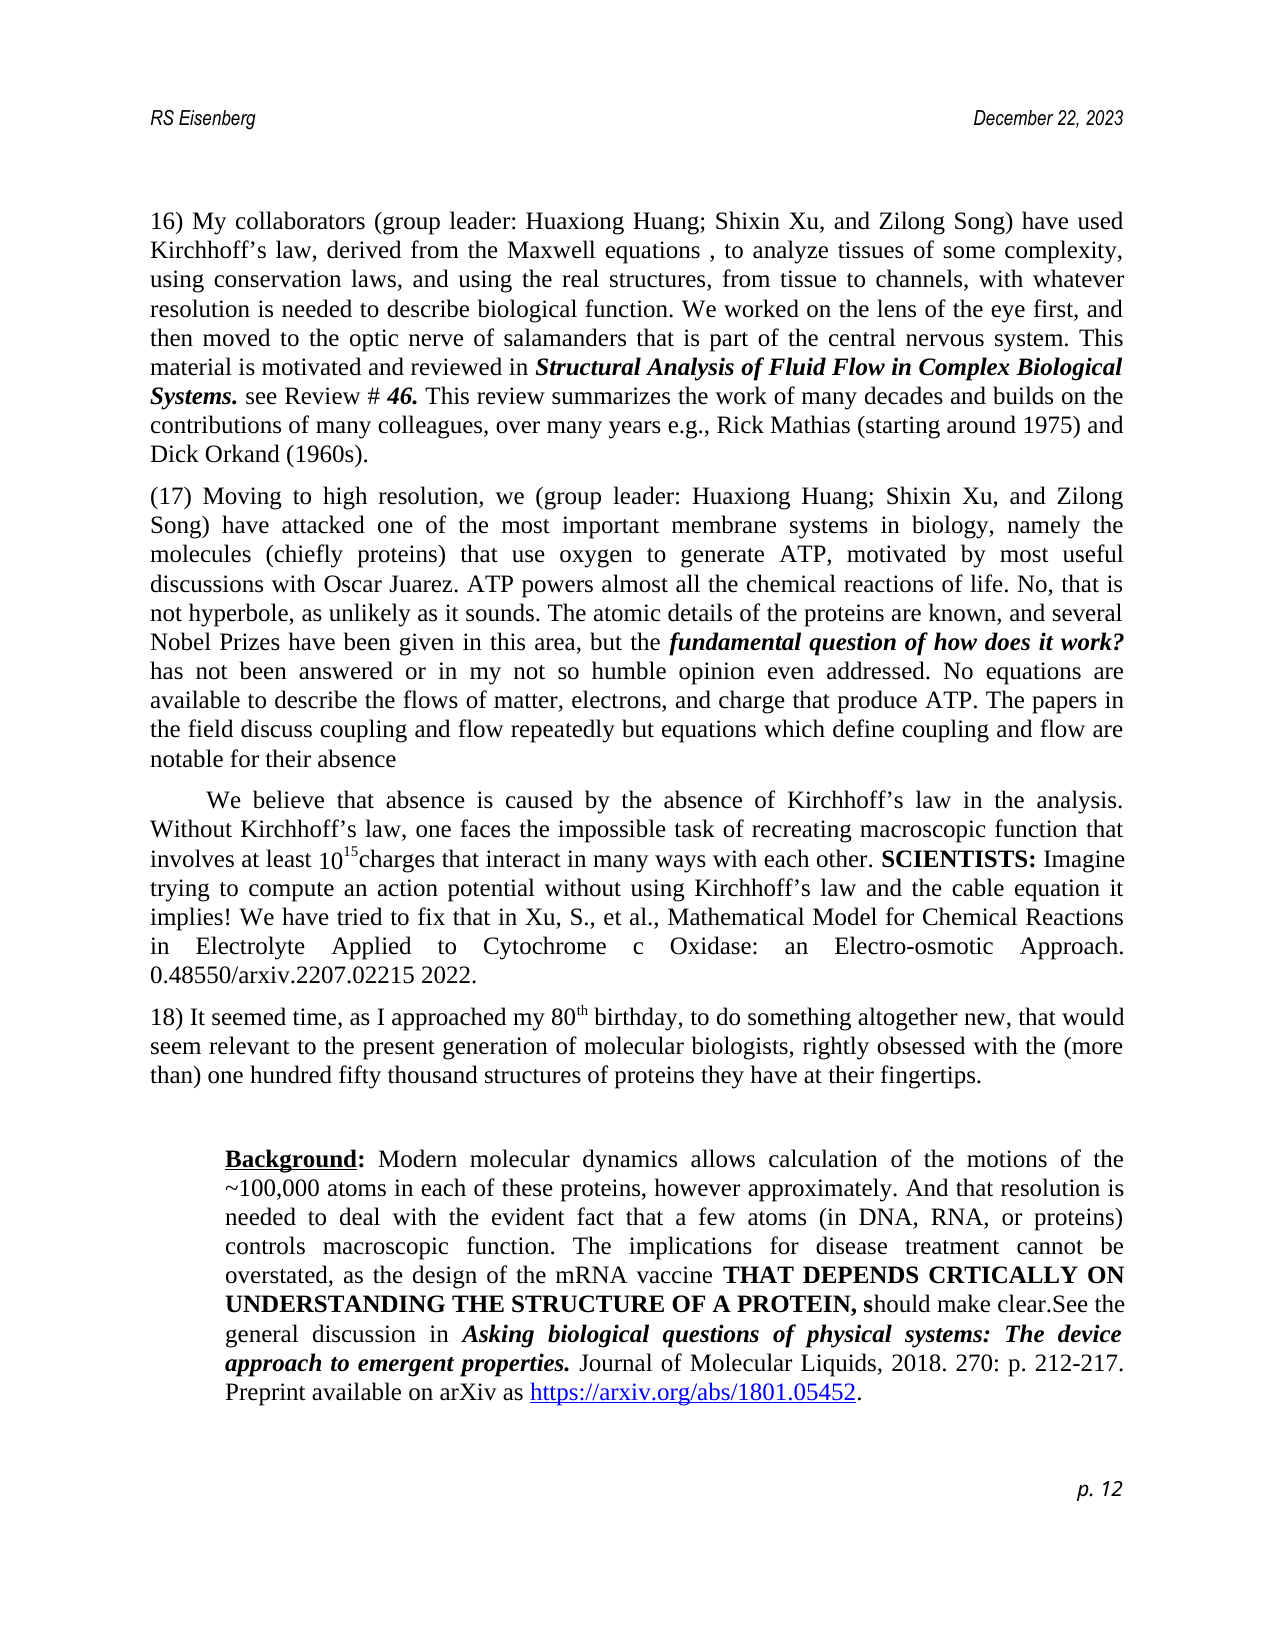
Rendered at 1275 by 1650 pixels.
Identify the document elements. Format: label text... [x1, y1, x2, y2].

text 18) It seemed time, as I approached my 80th birthday, to do something altogether new, that would seem relevant to the present generation of molecular biologists, rightly obsessed with the (more than) one hundred fifty thousand structures of proteins they have at their fingertips. [150, 1002, 1125, 1089]
text (17) Moving to high resolution, we (group leader: Huaxiong Huang; Shixin Xu, and Zilong Song) have attacked one of the most important membrane systems in biology, namely the molecules (chiefly proteins) that use oxygen to generate ATP, motivated by most useful discussions with Oscar Juarez. ATP powers almost all the chemical reactions of life. No, that is not hyperbole, as unlikely as it sounds. The atomic details of the proteins are known, and several Nobel Prizes have been given in this area, but the fundamental question of how does it work? has not been answered or in my not so humble opinion even addressed. No equations are available to describe the flows of matter, electrons, and charge that produce ATP. The papers in the field discuss coupling and flow repeatedly but equations which define coupling and flow are notable for their absence [150, 481, 1125, 773]
text 16) My collaborators (group leader: Huaxiong Huang; Shixin Xu, and Zilong Song) have used Kirchhoff’s law, derived from the Maxwell equations , to analyze tissues of some complexity, using conservation laws, and using the real structures, from tissue to channels, with whatever resolution is needed to describe biological function. We worked on the lens of the eye first, and then moved to the optic nerve of salamanders that is part of the central nervous system. This material is motivated and reviewed in Structural Analysis of Fluid Flow in Complex Biological Systems. see Review # 46 . This review summarizes the work of many decades and builds on the contributions of many colleagues, over many years e.g., Rick Mathias (starting around 1975) and Dick Orkand (1960s). [150, 206, 1125, 469]
text We believe that absence is caused by the absence of Kirchhoff’s law in the analysis. Without Kirchhoff’s law, one faces the impossible task of recreating macroscopic function that involves at least charges that interact in many ways with each other. SCIENTISTS: Imagine trying to compute an action potential without using Kirchhoff’s law and the cable equation it implies! We have tried to fix that in Xu, S., et al., Mathematical Model for Chemical Reactions in Electrolyte Applied to Cytochrome c Oxidase: an Electro-osmotic Approach. 0.48550/arxiv.2207.02215 2022. [150, 785, 1125, 989]
text Background: Modern molecular dynamics allows calculation of the motions of the ~100,000 atoms in each of these proteins, however approximately. And that resolution is needed to deal with the evident fact that a few atoms (in DNA, RNA, or proteins) controls macroscopic function. The implications for disease treatment cannot be overstated, as the design of the mRNA vaccine THAT DEPENDS CRTICALLY ON UNDERSTANDING THE STRUCTURE OF A PROTEIN, should make clear.See the general discussion in Asking biological questions of physical systems: The device approach to emergent properties. Journal of Molecular Liquids, 2018. 270: p. 212-217. Preprint available on arXiv as https://arxiv.org/abs/1801.05452. [225, 1144, 1125, 1406]
